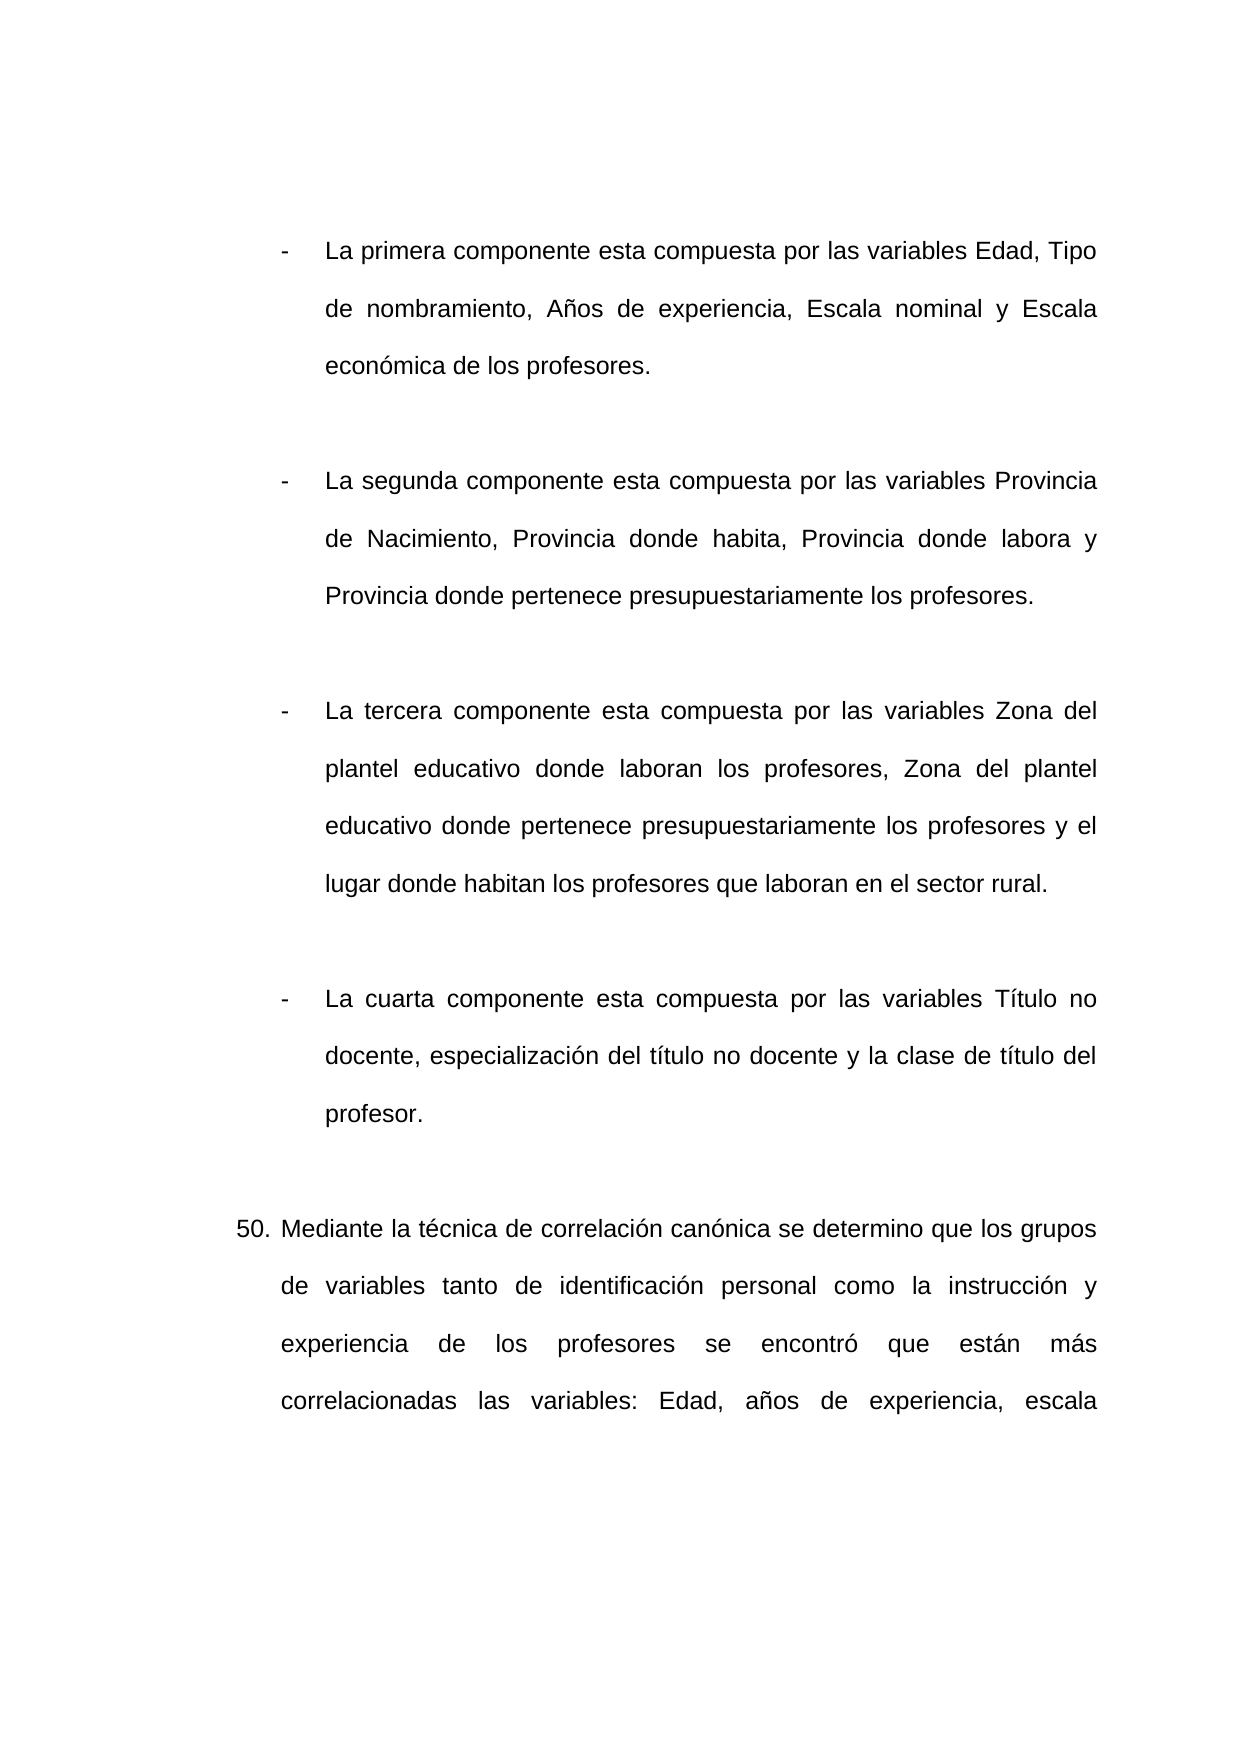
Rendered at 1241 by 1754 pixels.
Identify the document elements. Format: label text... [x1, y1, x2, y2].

list La cuarta componente esta compuesta por las variables Título no docente, especialización del título no docente y la clase de título del profesor. [281, 984, 1098, 1127]
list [236, 1214, 1098, 1415]
list La primera componente esta compuesta por las variables Edad, Tipo de nombramiento, Años de experiencia, Escala nominal y Escala económica de los profesores. [281, 236, 1098, 380]
list La segunda componente esta compuesta por las variables Provincia de Nacimiento, Provincia donde habita, Provincia donde labora y Provincia donde pertenece presupuestariamente los profesores. [281, 466, 1098, 610]
list La tercera componente esta compuesta por las variables Zona del plantel educativo donde laboran los profesores, Zona del plantel educativo donde pertenece presupuestariamente los profesores y el lugar donde habitan los profesores que laboran en el sector rural. [281, 696, 1098, 897]
